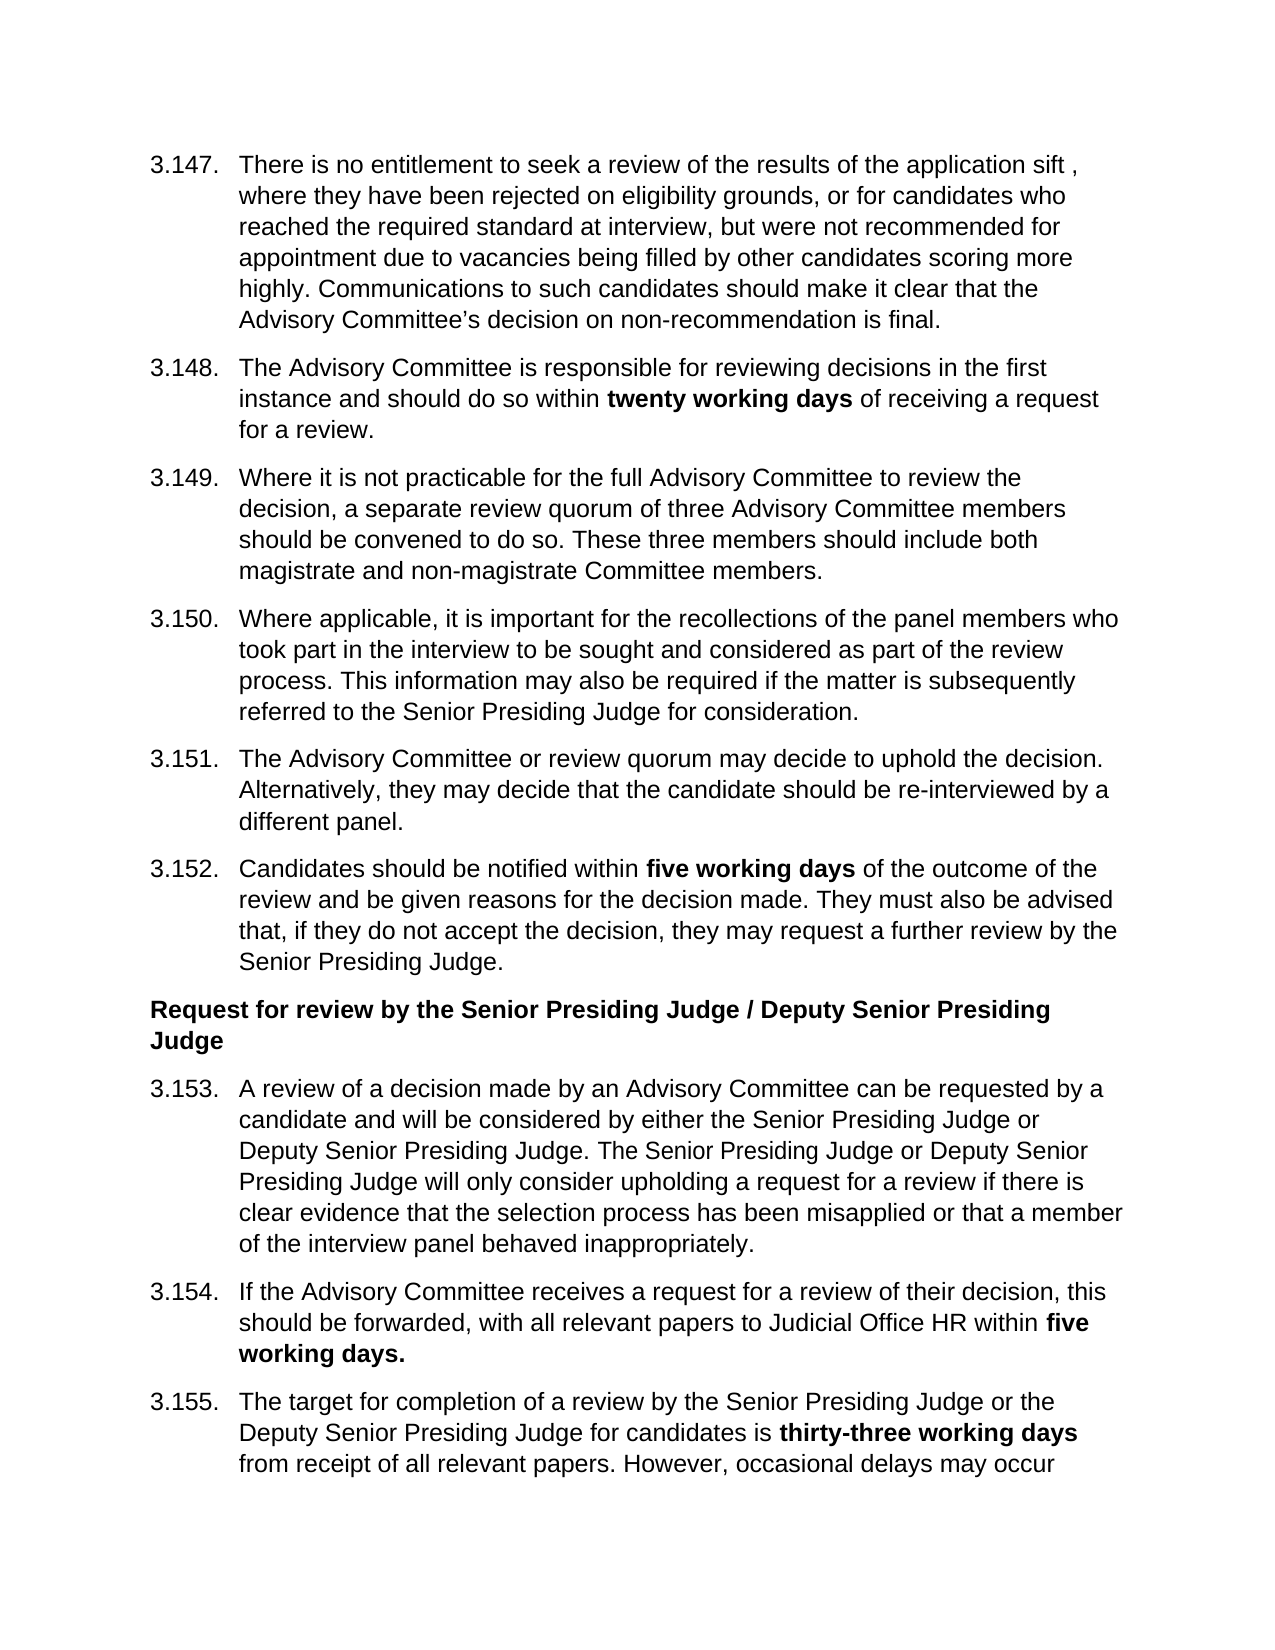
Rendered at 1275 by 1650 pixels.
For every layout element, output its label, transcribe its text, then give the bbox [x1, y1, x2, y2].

list The Advisory Committee or review quorum may decide to uphold the decision. Alternatively, they may decide that the candidate should be re-interviewed by a different panel. [150, 744, 1125, 835]
list Candidates should be notified within five working days of the outcome of the review and be given reasons for the decision made. They must also be advised that, if they do not accept the decision, they may request a further review by the Senior Presiding Judge. [150, 854, 1125, 976]
list If the Advisory Committee receives a request for a review of their decision, this should be forwarded, with all relevant papers to Judicial Office HR within five working days. [150, 1277, 1125, 1367]
text Request for review by the Senior Presiding Judge / Deputy Senior Presiding Judge [150, 995, 1125, 1055]
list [150, 1386, 1125, 1477]
list Where it is not practicable for the full Advisory Committee to review the decision, a separate review quorum of three Advisory Committee members should be convened to do so. These three members should include both magistrate and non-magistrate Committee members. [150, 463, 1125, 584]
list There is no entitlement to seek a review of the results of the application sift , where they have been rejected on eligibility grounds, or for candidates who reached the required standard at interview, but were not recommended for appointment due to vacancies being filled by other candidates scoring more highly. Communications to such candidates should make it clear that the Advisory Committee’s decision on non-recommendation is final. [150, 150, 1125, 334]
list Where applicable, it is important for the recollections of the panel members who took part in the interview to be sought and considered as part of the review process. This information may also be required if the matter is subsequently referred to the Senior Presiding Judge for consideration. [150, 603, 1125, 725]
list A review of a decision made by an Advisory Committee can be requested by a candidate and will be considered by either the Senior Presiding Judge or Deputy Senior Presiding Judge. The Senior Presiding Judge or Deputy Senior Presiding Judge will only consider upholding a request for a review if there is clear evidence that the selection process has been misapplied or that a member of the interview panel behaved inappropriately. [150, 1074, 1125, 1258]
list The Advisory Committee is responsible for reviewing decisions in the first instance and should do so within twenty working days of receiving a request for a review. [150, 353, 1125, 444]
